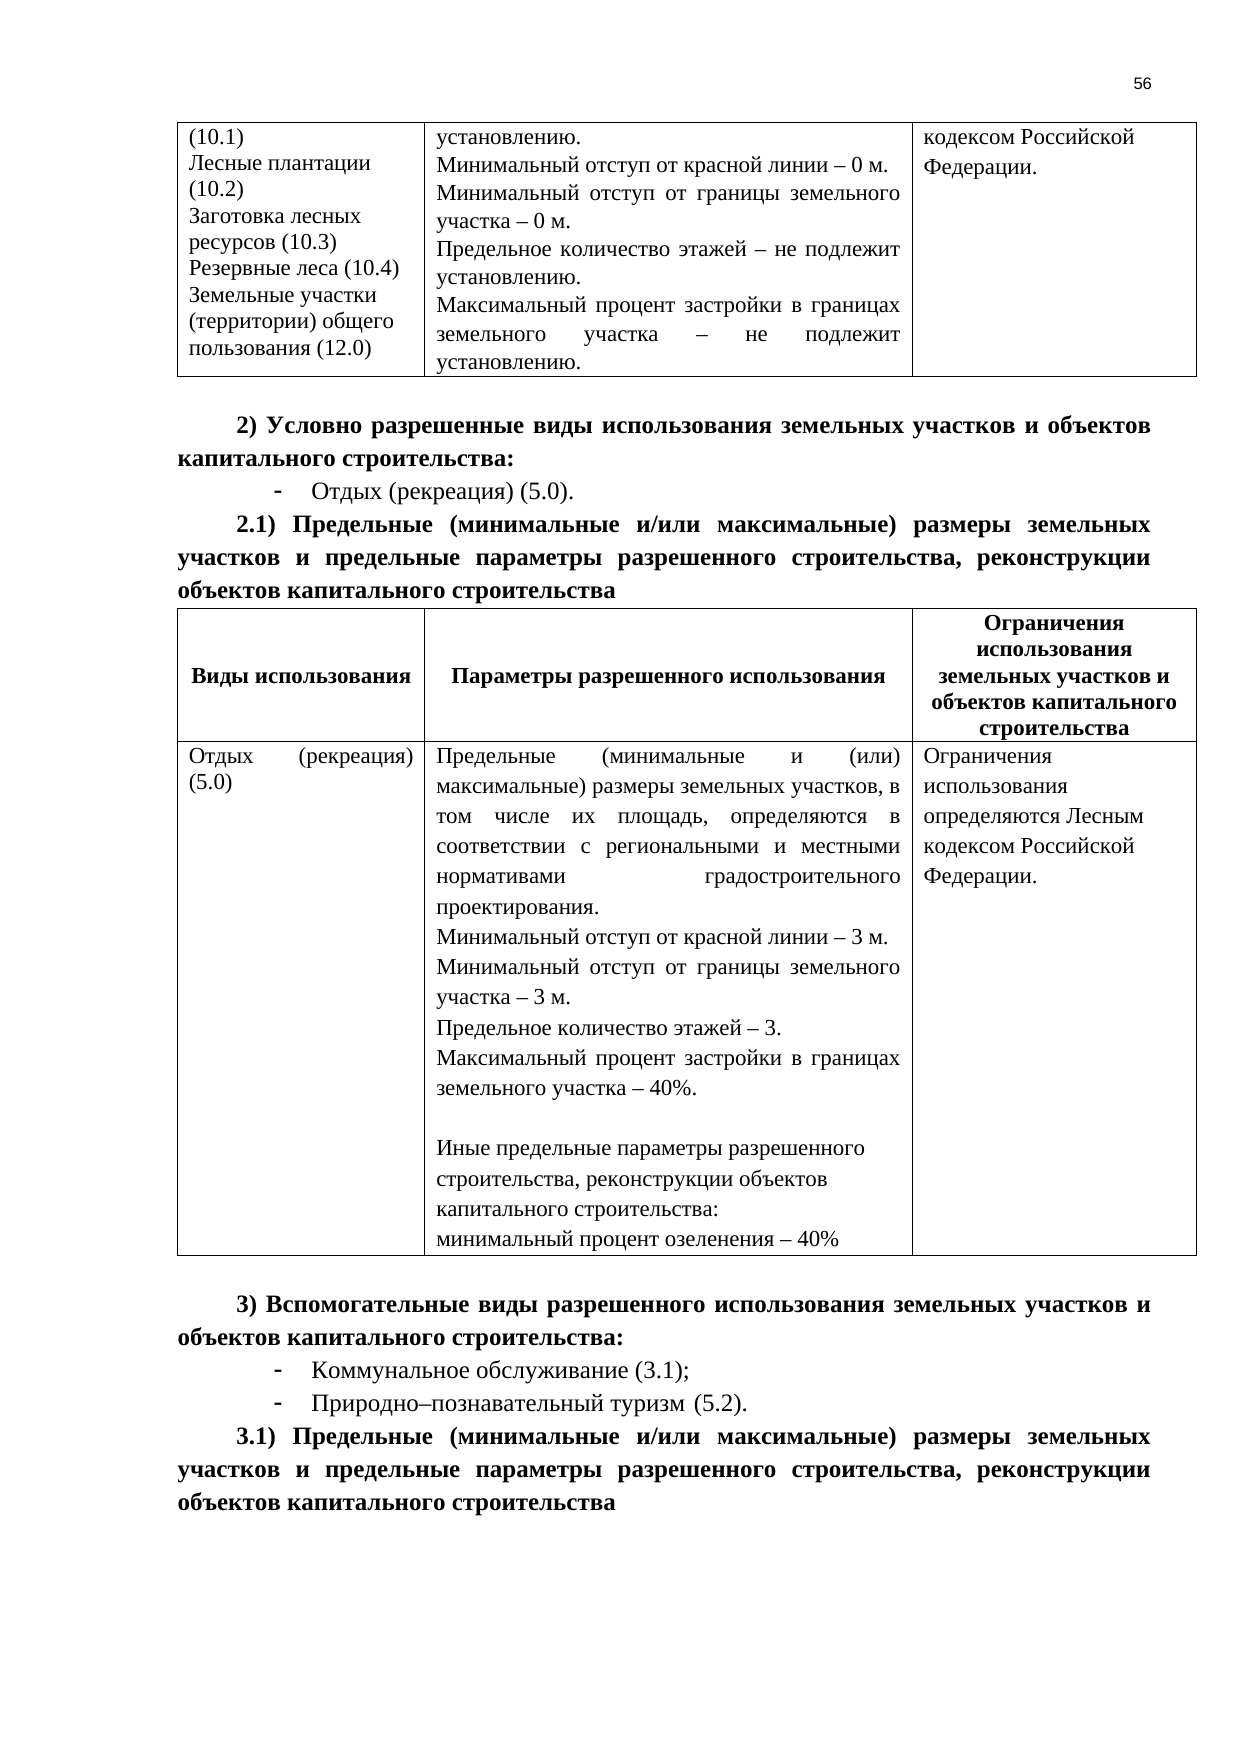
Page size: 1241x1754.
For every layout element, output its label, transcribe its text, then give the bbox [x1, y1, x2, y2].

table_header Виды использования [178, 609, 424, 741]
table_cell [178, 123, 424, 376]
table_cell Ограничения использования определяются Лесным кодексом Российской Федерации. [913, 742, 1196, 1255]
list Природно–познавательный туризм (5.2). [274, 1388, 1152, 1417]
table_header Параметры разрешенного использования [425, 609, 912, 741]
text 2.1) Предельные (минимальные и/или максимальные) размеры земельных участков и предельные параметры разрешенного строительства, реконструкции объектов капитального строительства [177, 509, 1152, 604]
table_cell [425, 123, 912, 376]
table_header Ограничения использования земельных участков и объектов капитального строительства [913, 609, 1196, 741]
table_cell Отдых (рекреация) (5.0) [178, 742, 424, 1255]
text 3.1) Предельные (минимальные и/или максимальные) размеры земельных участков и предельные параметры разрешенного строительства, реконструкции объектов капитального строительства [177, 1421, 1152, 1516]
text 3) Вспомогательные виды разрешенного использования земельных участков и объектов капитального строительства: [177, 1289, 1152, 1351]
list Коммунальное обслуживание (3.1); [274, 1355, 1152, 1384]
table_cell Предельные (минимальные и (или) максимальные) размеры земельных участков, в том числе их площадь, определяются в соответствии с региональными и местными нормативами градостроительного проектирования. Минимальный отступ от красной линии – 3 м. Минимальный отступ от границы земельного участка – 3 м. Предельное количество этажей – 3. Максимальный процент застройки в границах земельного участка – 40%. Иные предельные параметры разрешенного строительства, реконструкции объектов капитального строительства: минимальный процент озеленения – 40% [425, 742, 912, 1255]
list Отдых (рекреация) (5.0). [274, 476, 1152, 504]
text 2) Условно разрешенные виды использования земельных участков и объектов капитального строительства: [177, 410, 1152, 472]
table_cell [913, 123, 1196, 376]
